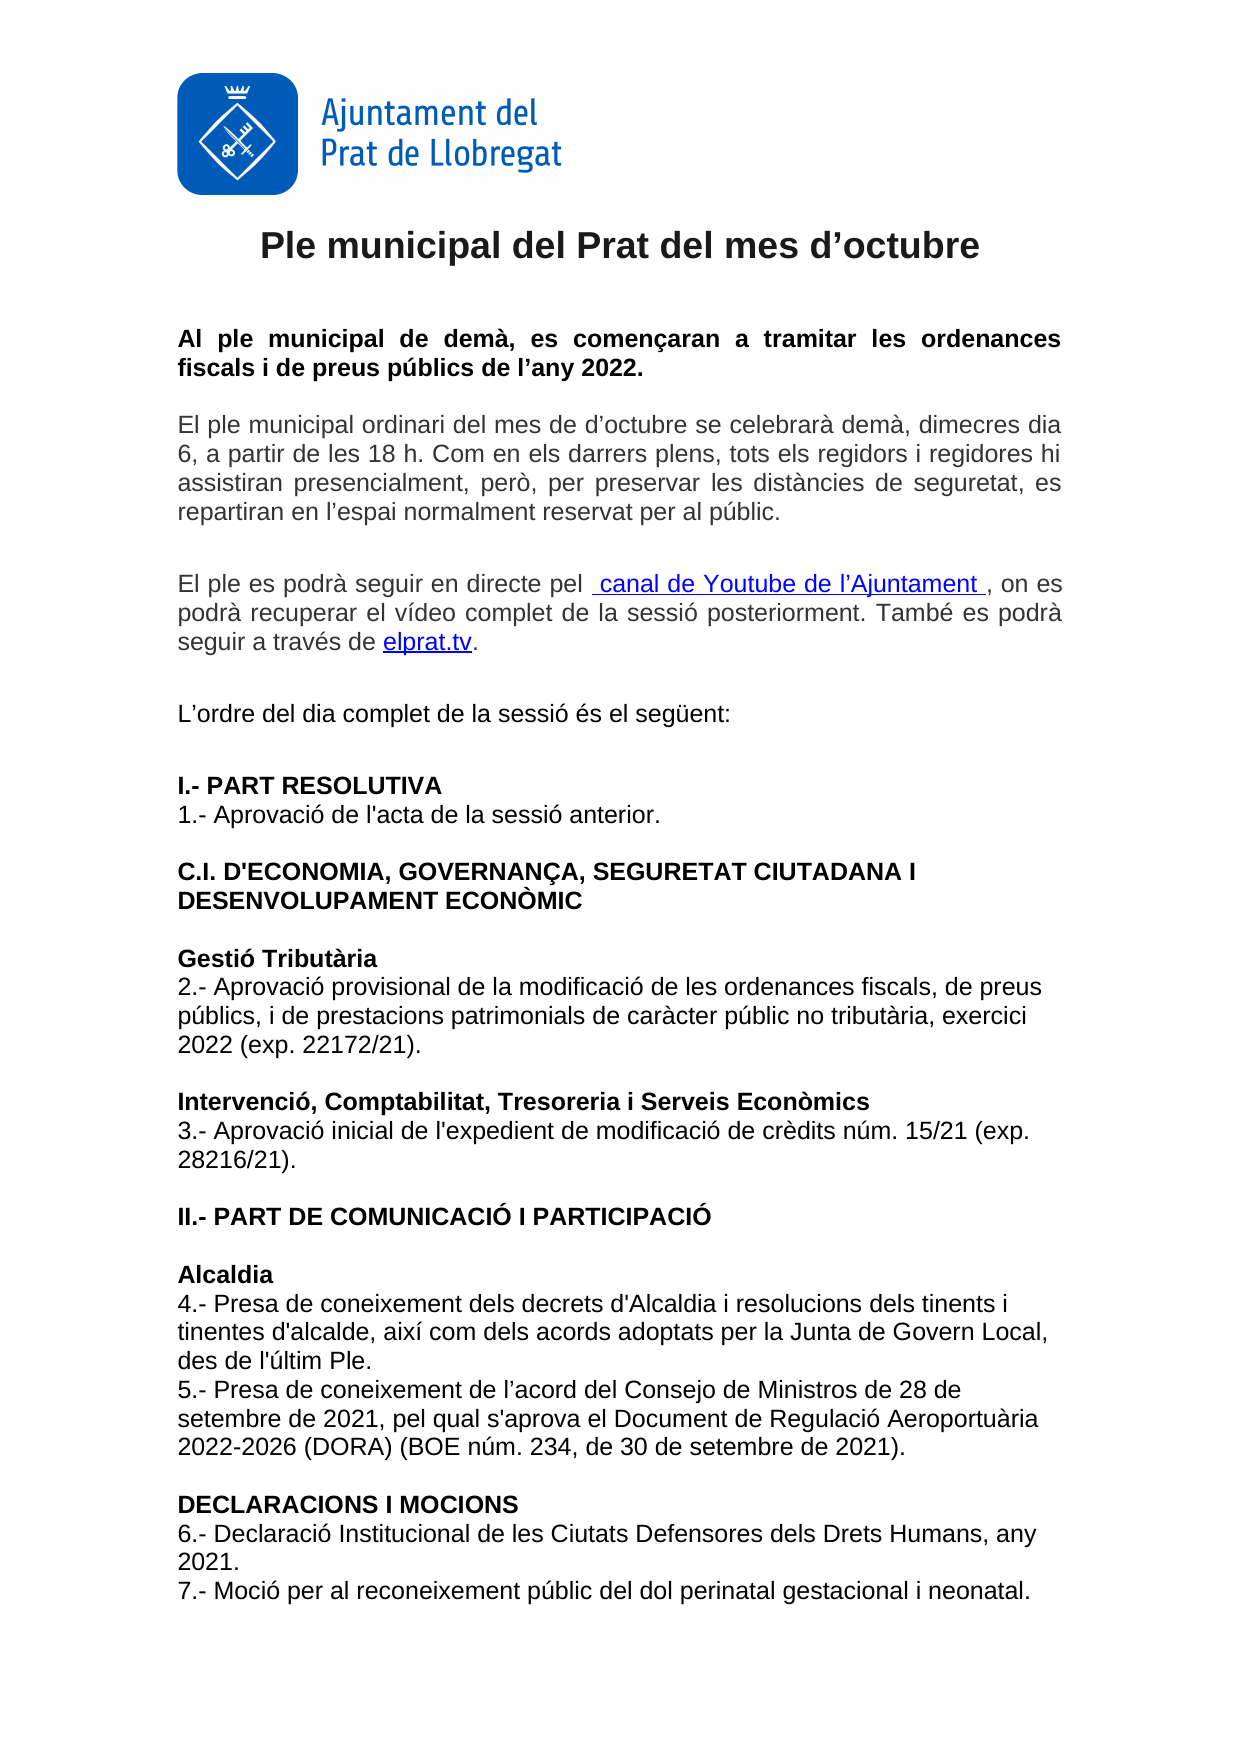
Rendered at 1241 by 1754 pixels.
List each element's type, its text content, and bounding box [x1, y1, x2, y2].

text DECLARACIONS I MOCIONS [177, 1490, 1063, 1518]
text Ple municipal del Prat del mes d’octubre [177, 223, 1063, 267]
text 4.- Presa de coneixement dels decrets d'Alcaldia i resolucions dels tinents i tinentes d'alcalde, així com dels acords adoptats per la Junta de Govern Local, des de l'últim Ple. [177, 1288, 1063, 1375]
text II.- PART DE COMUNICACIÓ I PARTICIPACIÓ [177, 1202, 1063, 1231]
picture [177, 73, 562, 195]
text 3.- Aprovació inicial de l'expedient de modificació de crèdits núm. 15/21 (exp. [177, 1116, 1063, 1145]
text Intervenció, Comptabilitat, Tresoreria i Serveis Econòmics [177, 1087, 1063, 1116]
text C.I. D'ECONOMIA, GOVERNANÇA, SEGURETAT CIUTADANA I [177, 857, 1063, 886]
text 7.- Moció per al reconeixement públic del dol perinatal gestacional i neonatal. [177, 1576, 1063, 1605]
text 5.- Presa de coneixement de l’acord del Consejo de Ministros de 28 de setembre de 2021, pel qual s'aprova el Document de Regulació Aeroportuària 2022-2026 (DORA) (BOE núm. 234, de 30 de setembre de 2021). [177, 1375, 1063, 1461]
text DESENVOLUPAMENT ECONÒMIC [177, 886, 1063, 915]
text L’ordre del dia complet de la sessió és el següent: [177, 699, 1063, 727]
text 2.- Aprovació provisional de la modificació de les ordenances fiscals, de preus públics, i de prestacions patrimonials de caràcter públic no tributària, exercici 2022 (exp. 22172/21). [177, 972, 1063, 1058]
text Alcaldia [177, 1260, 1063, 1288]
text El ple municipal ordinari del mes de d’octubre se celebrarà demà, dimecres dia 6, a partir de les 18 h. Com en els darrers plens, tots els regidors i regidores hi assistiran presencialment, però, per preservar les distàncies de seguretat, es repartiran en l’espai normalment reservat per al públic. [177, 410, 1063, 525]
text I.- PART RESOLUTIVA [177, 771, 1063, 800]
text 28216/21). [177, 1145, 1063, 1173]
text Al ple municipal de demà, es començaran a tramitar les ordenances fiscals i de preus públics de l’any 2022. [177, 324, 1063, 382]
text 1.- Aprovació de l'acta de la sessió anterior. [177, 800, 1063, 828]
text 6.- Declaració Institucional de les Ciutats Defensores dels Drets Humans, any 2021. [177, 1518, 1063, 1576]
text Gestió Tributària [177, 943, 1063, 972]
text El ple es podrà seguir en directe pel canal de Youtube de l’Ajuntament , on es podrà recuperar el vídeo complet de la sessió posteriorment. També es podrà seguir a través de elprat.tv. [177, 569, 1063, 655]
